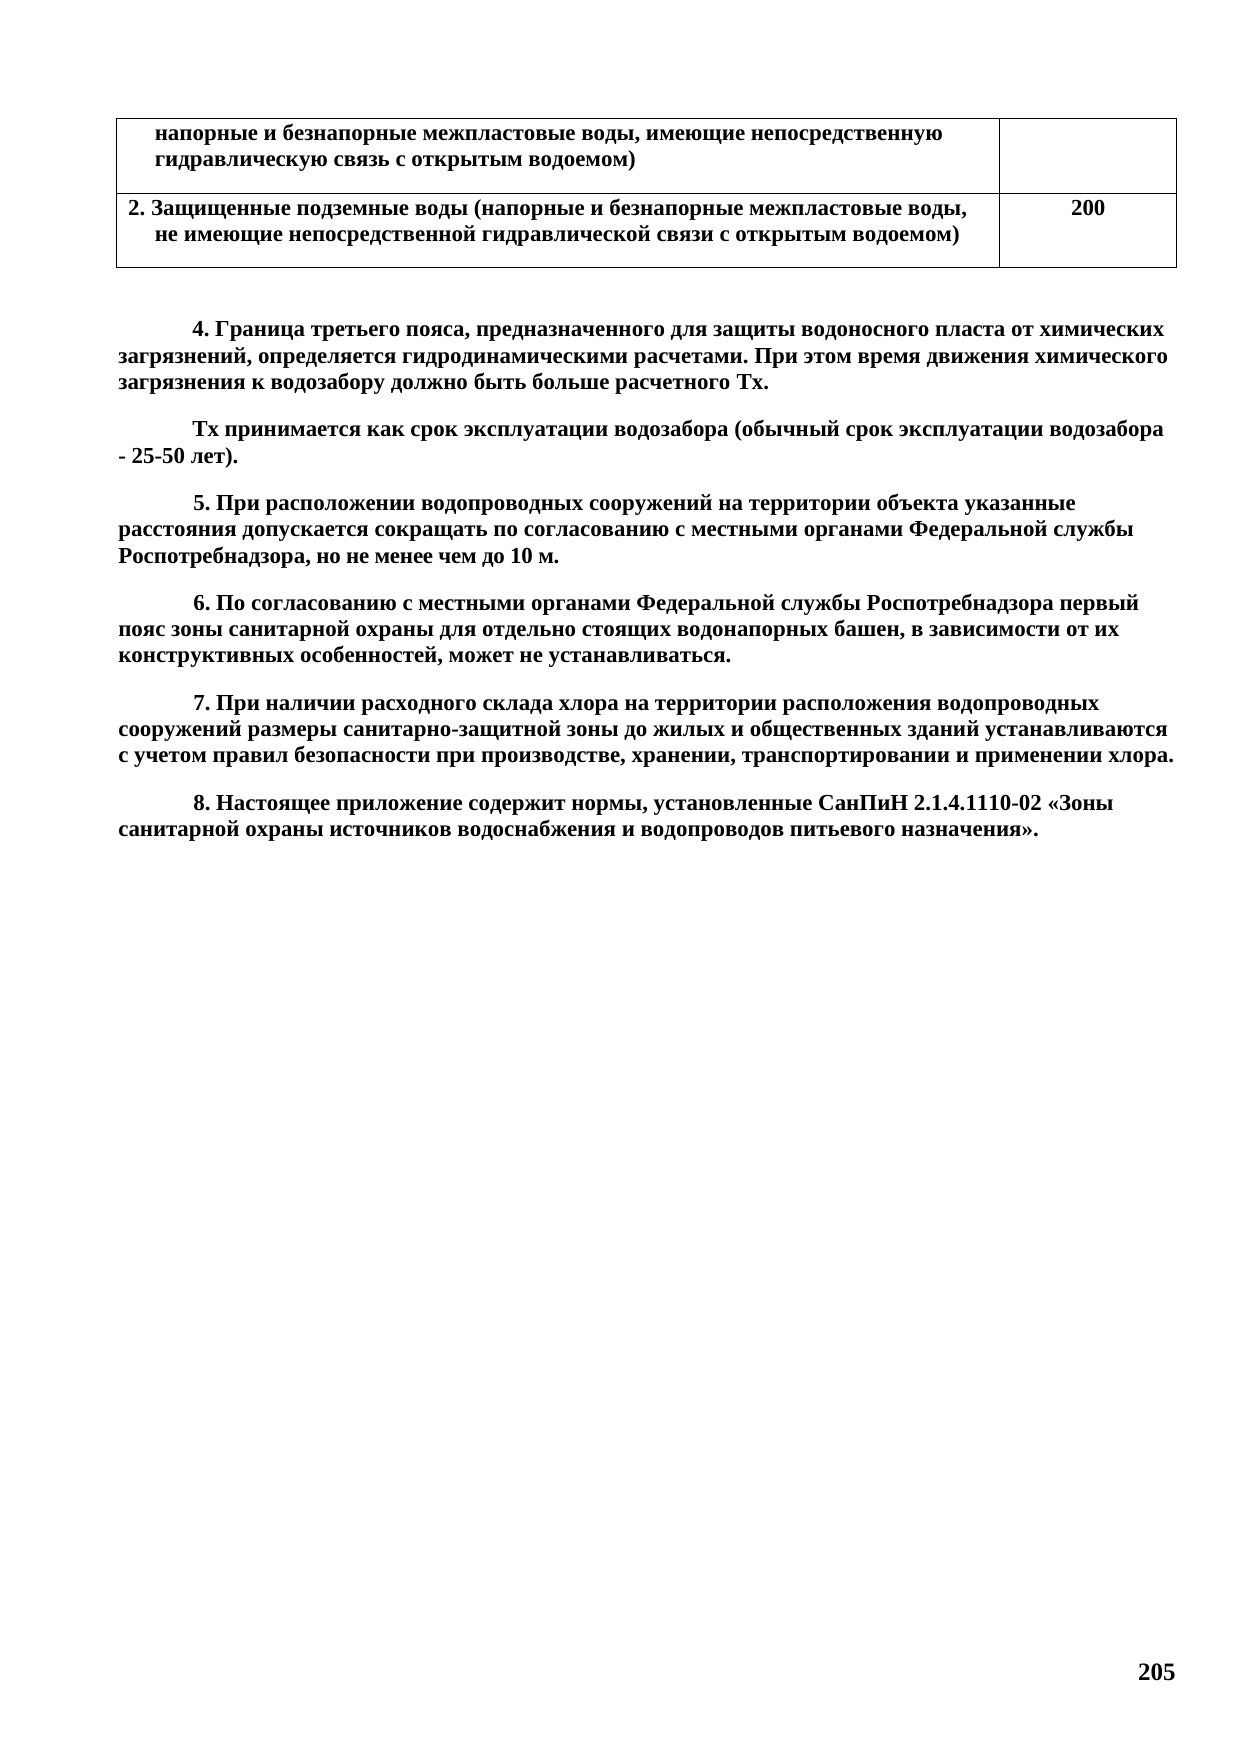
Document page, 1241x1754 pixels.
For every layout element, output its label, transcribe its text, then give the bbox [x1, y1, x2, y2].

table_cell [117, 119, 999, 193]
text 4. Граница третьего пояса, предназначенного для защиты водоносного пласта от химических загрязнений, определяется гидродинамическими расчетами. При этом время движения химического загрязнения к водозабору должно быть больше расчетного Тх. [118, 316, 1175, 394]
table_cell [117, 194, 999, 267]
text 6. По согласованию с местными органами Федеральной службы Роспотребнадзора первый пояс зоны санитарной охраны для отдельно стоящих водонапорных башен, в зависимости от их конструктивных особенностей, может не устанавливаться. [118, 589, 1175, 668]
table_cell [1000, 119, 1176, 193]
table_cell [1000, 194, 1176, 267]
text 7. При наличии расходного склада хлора на территории расположения водопроводных сооружений размеры санитарно-защитной зоны до жилых и общественных зданий устанавливаются с учетом правил безопасности при производстве, хранении, транспортировании и применении хлора. [118, 689, 1175, 768]
text 8. Настоящее приложение содержит нормы, установленные СанПиН 2.1.4.1110-02 «Зоны санитарной охраны источников водоснабжения и водопроводов питьевого назначения». [118, 789, 1175, 841]
text 5. При расположении водопроводных сооружений на территории объекта указанные расстояния допускается сокращать по согласованию с местными органами Федеральной службы Роспотребнадзора, но не менее чем до . [118, 489, 1175, 568]
text Тх принимается как срок эксплуатации водозабора (обычный срок эксплуатации водозабора - 25-50 лет). [118, 415, 1175, 468]
